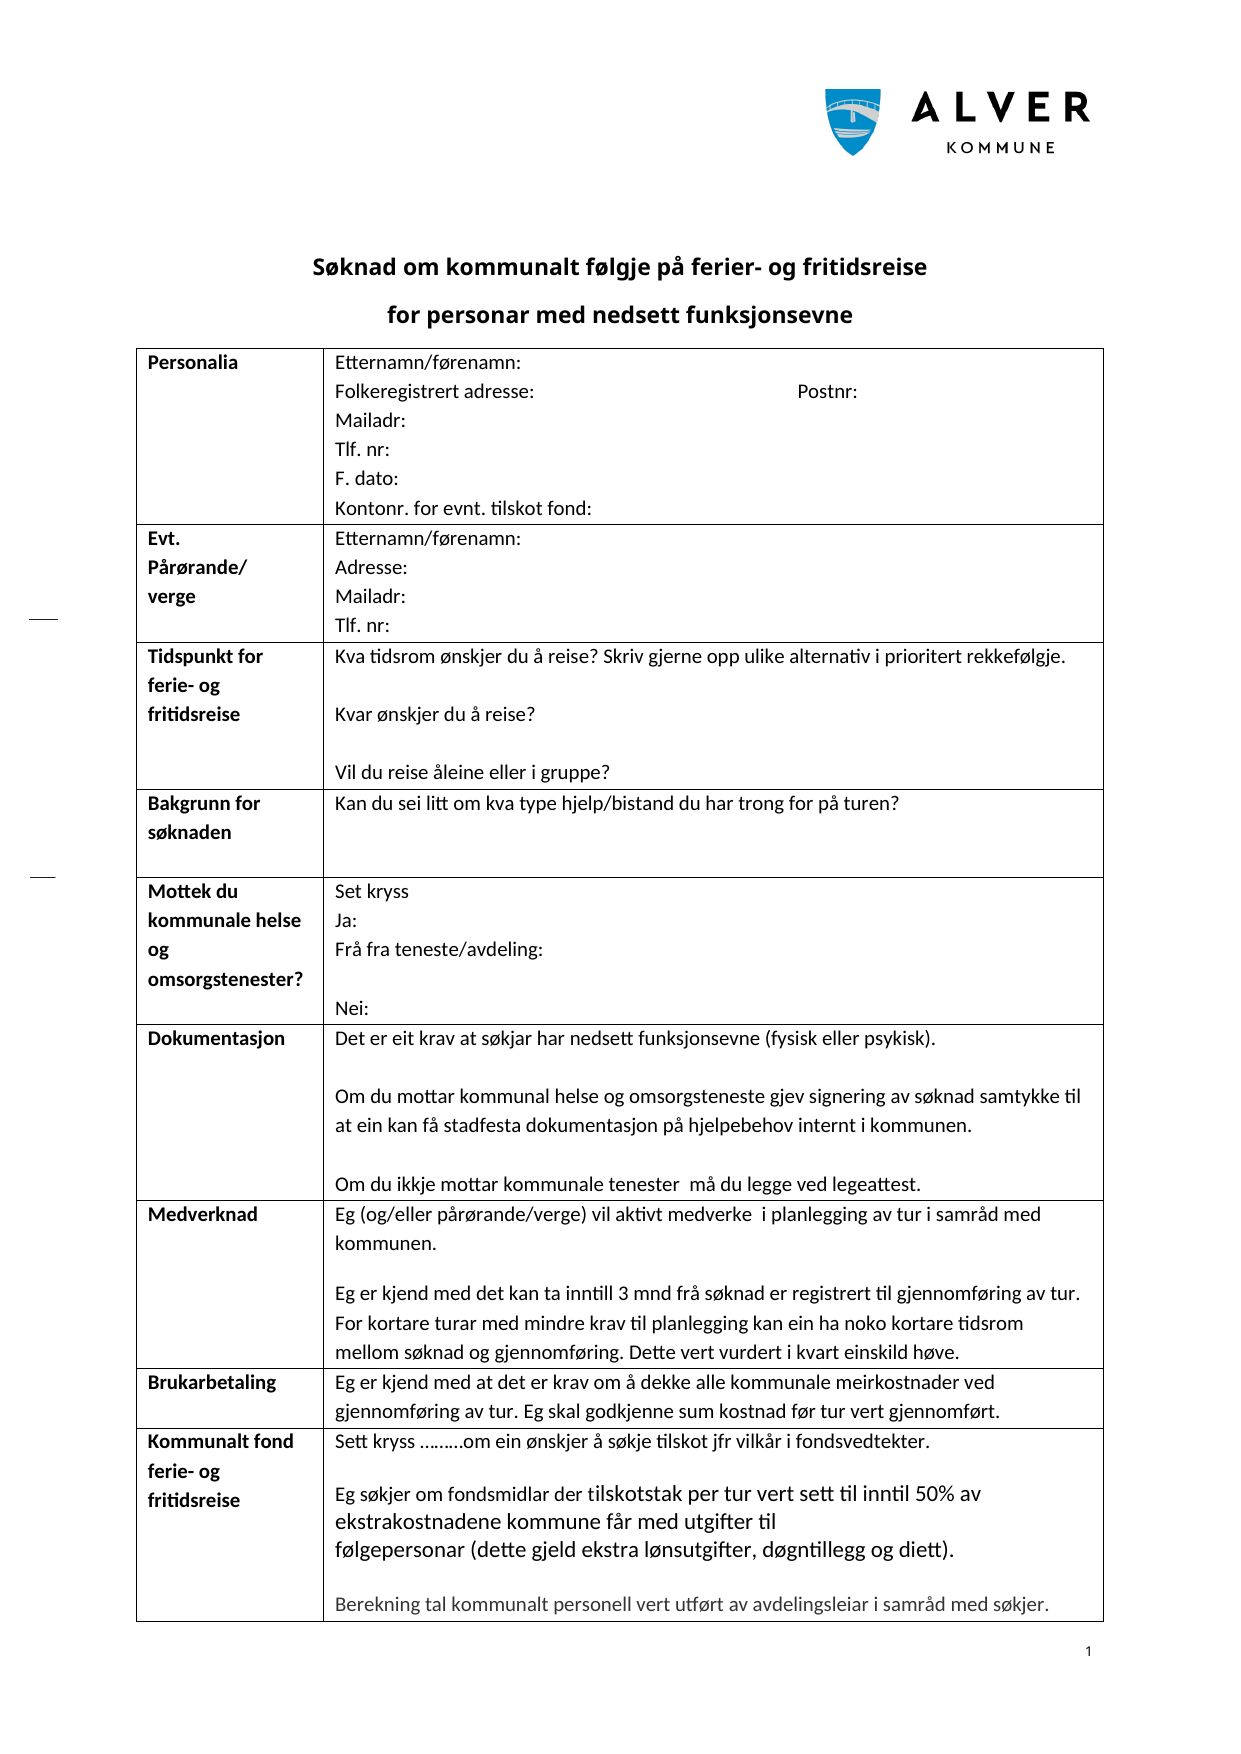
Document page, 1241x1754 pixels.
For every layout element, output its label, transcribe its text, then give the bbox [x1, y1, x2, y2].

table_cell Det er eit krav at søkjar har nedsett funksjonsevne (fysisk eller psykisk). Om du mottar kommunal helse og omsorgsteneste gjev signering av søknad samtykke til at ein kan få stadfesta dokumentasjon på hjelpebehov internt i kommunen. Om du ikkje mottar kommunale tenester må du legge ved legeattest. [324, 1025, 1103, 1200]
table_cell Etternamn/førenamn: Adresse: Mailadr: Tlf. nr: [324, 525, 1103, 642]
picture [837, 129, 870, 137]
table_header Personalia [137, 349, 323, 524]
table_cell Eg (og/eller pårørande/verge) vil aktivt medverke i planlegging av tur i samråd med kommunen. Eg er kjend med det kan ta inntill 3 mnd frå søknad er registrert til gjennomføring av tur. For kortare turar med mindre krav til planlegging kan ein ha noko kortare tidsrom mellom søknad og gjennomføring. Dette vert vurdert i kvart einskild høve. [324, 1201, 1103, 1368]
table_cell Dokumentasjon [137, 1025, 323, 1200]
text for personar med nedsett funksjonsevne [148, 299, 1092, 331]
table_cell Sett kryss ………om ein ønskjer å søkje tilskot jfr vilkår i fondsvedtekter. Eg søkjer om fondsmidlar der tilskotstak per tur vert sett til inntil 50% av ekstrakostnadene kommune får med utgifter til følgepersonar (dette gjeld ekstra lønsutgifter, døgntillegg og diett). Berekning tal kommunalt personell vert utført av avdelingsleiar i samråd med søkjer. [324, 1429, 1103, 1621]
table_cell Evt. Pårørande/ verge [137, 525, 323, 642]
table_cell Tidspunkt for ferie- og fritidsreise [137, 643, 323, 789]
table_header Etternamn/førenamn: Folkeregistrert adresse: Postnr: Mailadr: Tlf. nr: F. dato: Kontonr. for evnt. tilskot fond: [324, 349, 1103, 524]
table_cell Brukarbetaling [137, 1369, 323, 1428]
table_cell Kommunalt fond ferie- og fritidsreise [137, 1429, 323, 1621]
table_cell Mottek du kommunale helse og omsorgstenester? [137, 878, 323, 1024]
table_cell Kan du sei litt om kva type hjelp/bistand du har trong for på turen? [324, 790, 1103, 877]
table_cell Bakgrunn for søknaden [137, 790, 323, 877]
text Søknad om kommunalt følgje på ferier- og fritidsreise [148, 251, 1092, 282]
table_cell Medverknad [137, 1201, 323, 1368]
table_cell Set kryss Ja: Frå fra teneste/avdeling: Nei: [324, 878, 1103, 1024]
table_cell Kva tidsrom ønskjer du å reise? Skriv gjerne opp ulike alternativ i prioritert rekkefølgje. Kvar ønskjer du å reise? Vil du reise åleine eller i gruppe? [324, 643, 1103, 789]
picture [830, 89, 1091, 156]
picture [824, 89, 851, 156]
table_cell Eg er kjend med at det er krav om å dekke alle kommunale meirkostnader ved gjennomføring av tur. Eg skal godkjenne sum kostnad før tur vert gjennomført. [324, 1369, 1103, 1428]
